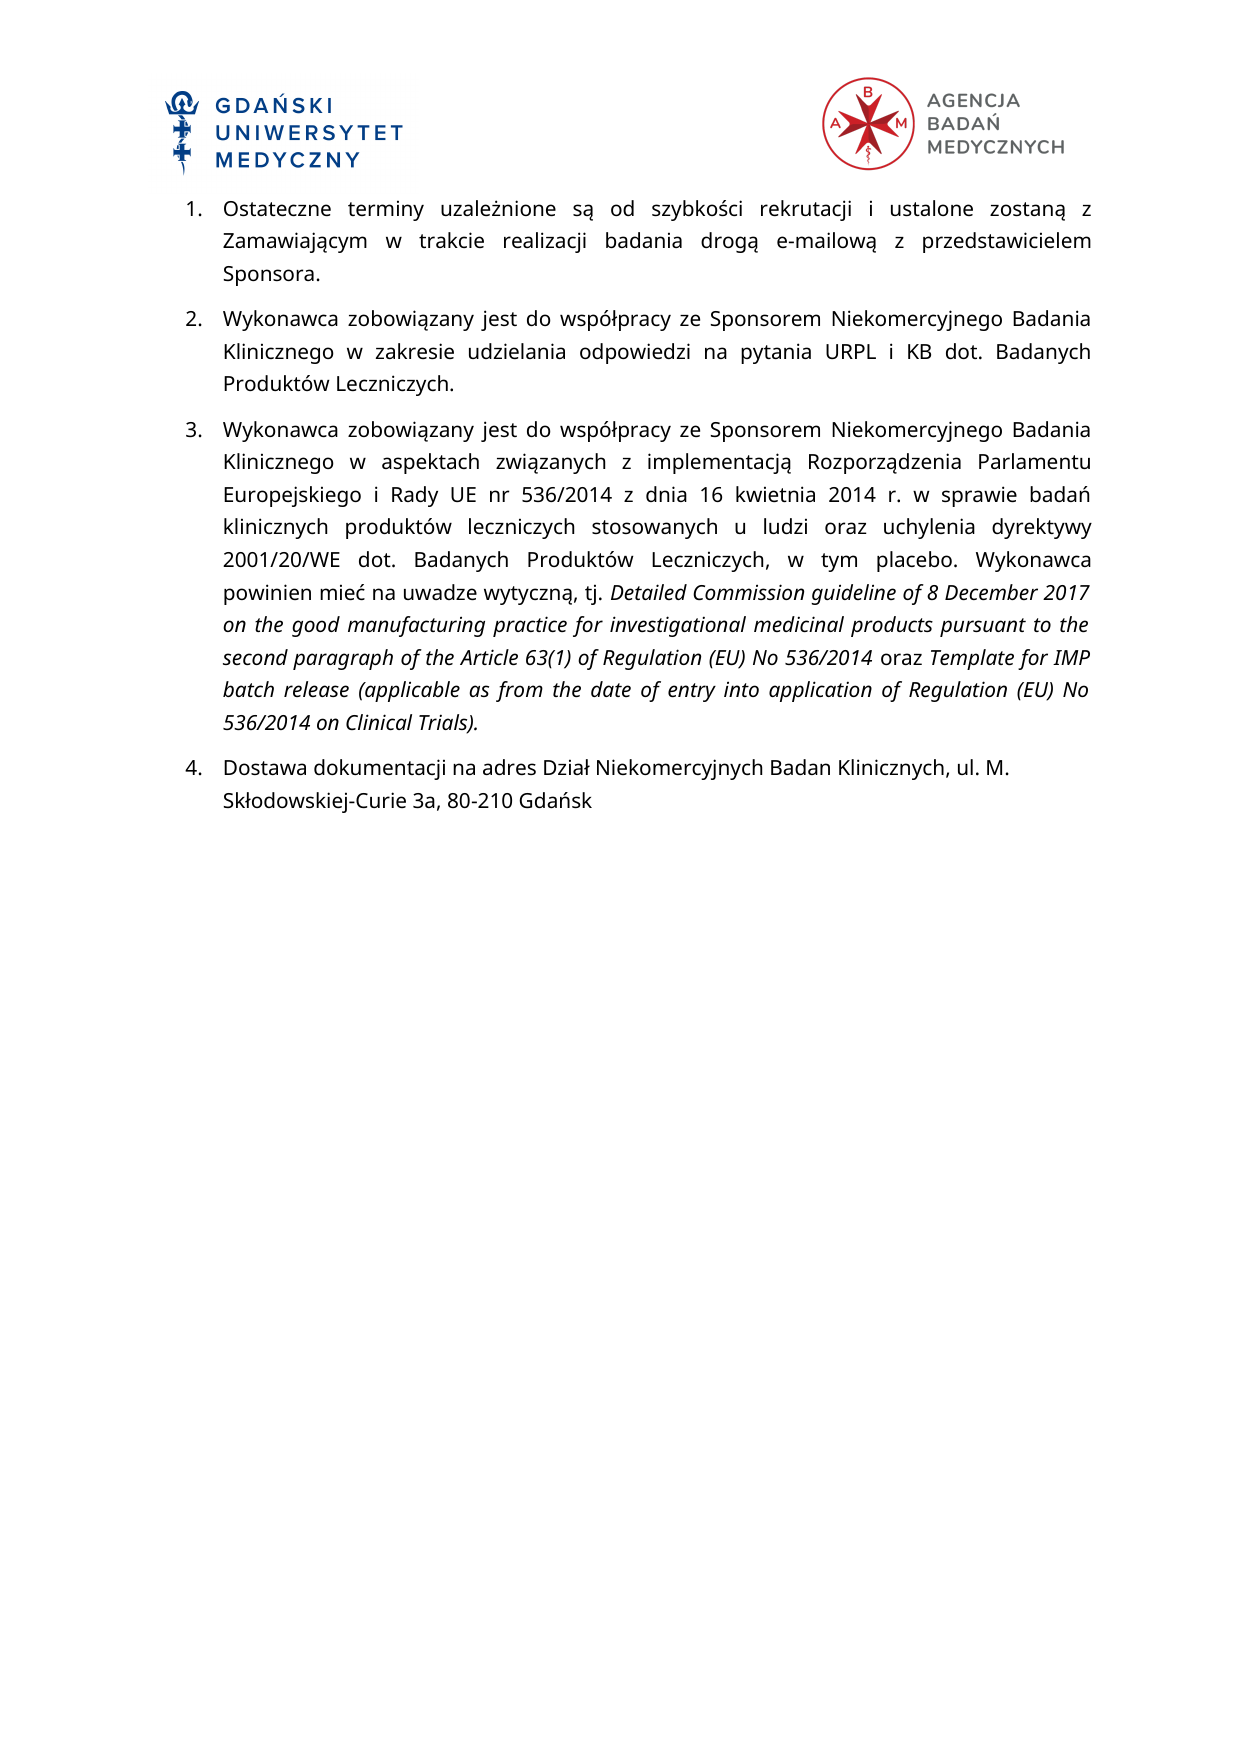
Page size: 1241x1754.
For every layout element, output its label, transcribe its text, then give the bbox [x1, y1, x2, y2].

list Wykonawca zobowiązany jest do współpracy ze Sponsorem Niekomercyjnego Badania Klinicznego w zakresie udzielania odpowiedzi na pytania URPL i KB dot. Badanych Produktów Leczniczych. [185, 304, 1093, 398]
picture [809, 51, 1074, 194]
list Wykonawca zobowiązany jest do współpracy ze Sponsorem Niekomercyjnego Badania Klinicznego w aspektach związanych z implementacją Rozporządzenia Parlamentu Europejskiego i Rady UE nr 536/2014 z dnia 16 kwietnia 2014 r. w sprawie badań klinicznych produktów leczniczych stosowanych u ludzi oraz uchylenia dyrektywy 2001/20/WE dot. Badanych Produktów Leczniczych, w tym placebo. Wykonawca powinien mieć na uwadze wytyczną, tj. Detailed Commission guideline of 8 December 2017 on the good manufacturing practice for investigational medicinal products pursuant to the second paragraph of the Article 63(1) of Regulation (EU) No 536/2014 oraz Template for IMP batch release (applicable as from the date of entry into application of Regulation (EU) No 536/2014 on Clinical Trials). [185, 415, 1093, 737]
list Ostateczne terminy uzależnione są od szybkości rekrutacji i ustalone zostaną z Zamawiającym w trakcie realizacji badania drogą e-mailową z przedstawicielem Sponsora. [185, 194, 1093, 288]
list Dostawa dokumentacji na adres Dział Niekomercyjnych Badan Klinicznych, ul. M. Skłodowskiej-Curie 3a, 80-210 Gdańsk [185, 753, 1093, 814]
picture [147, 73, 420, 194]
